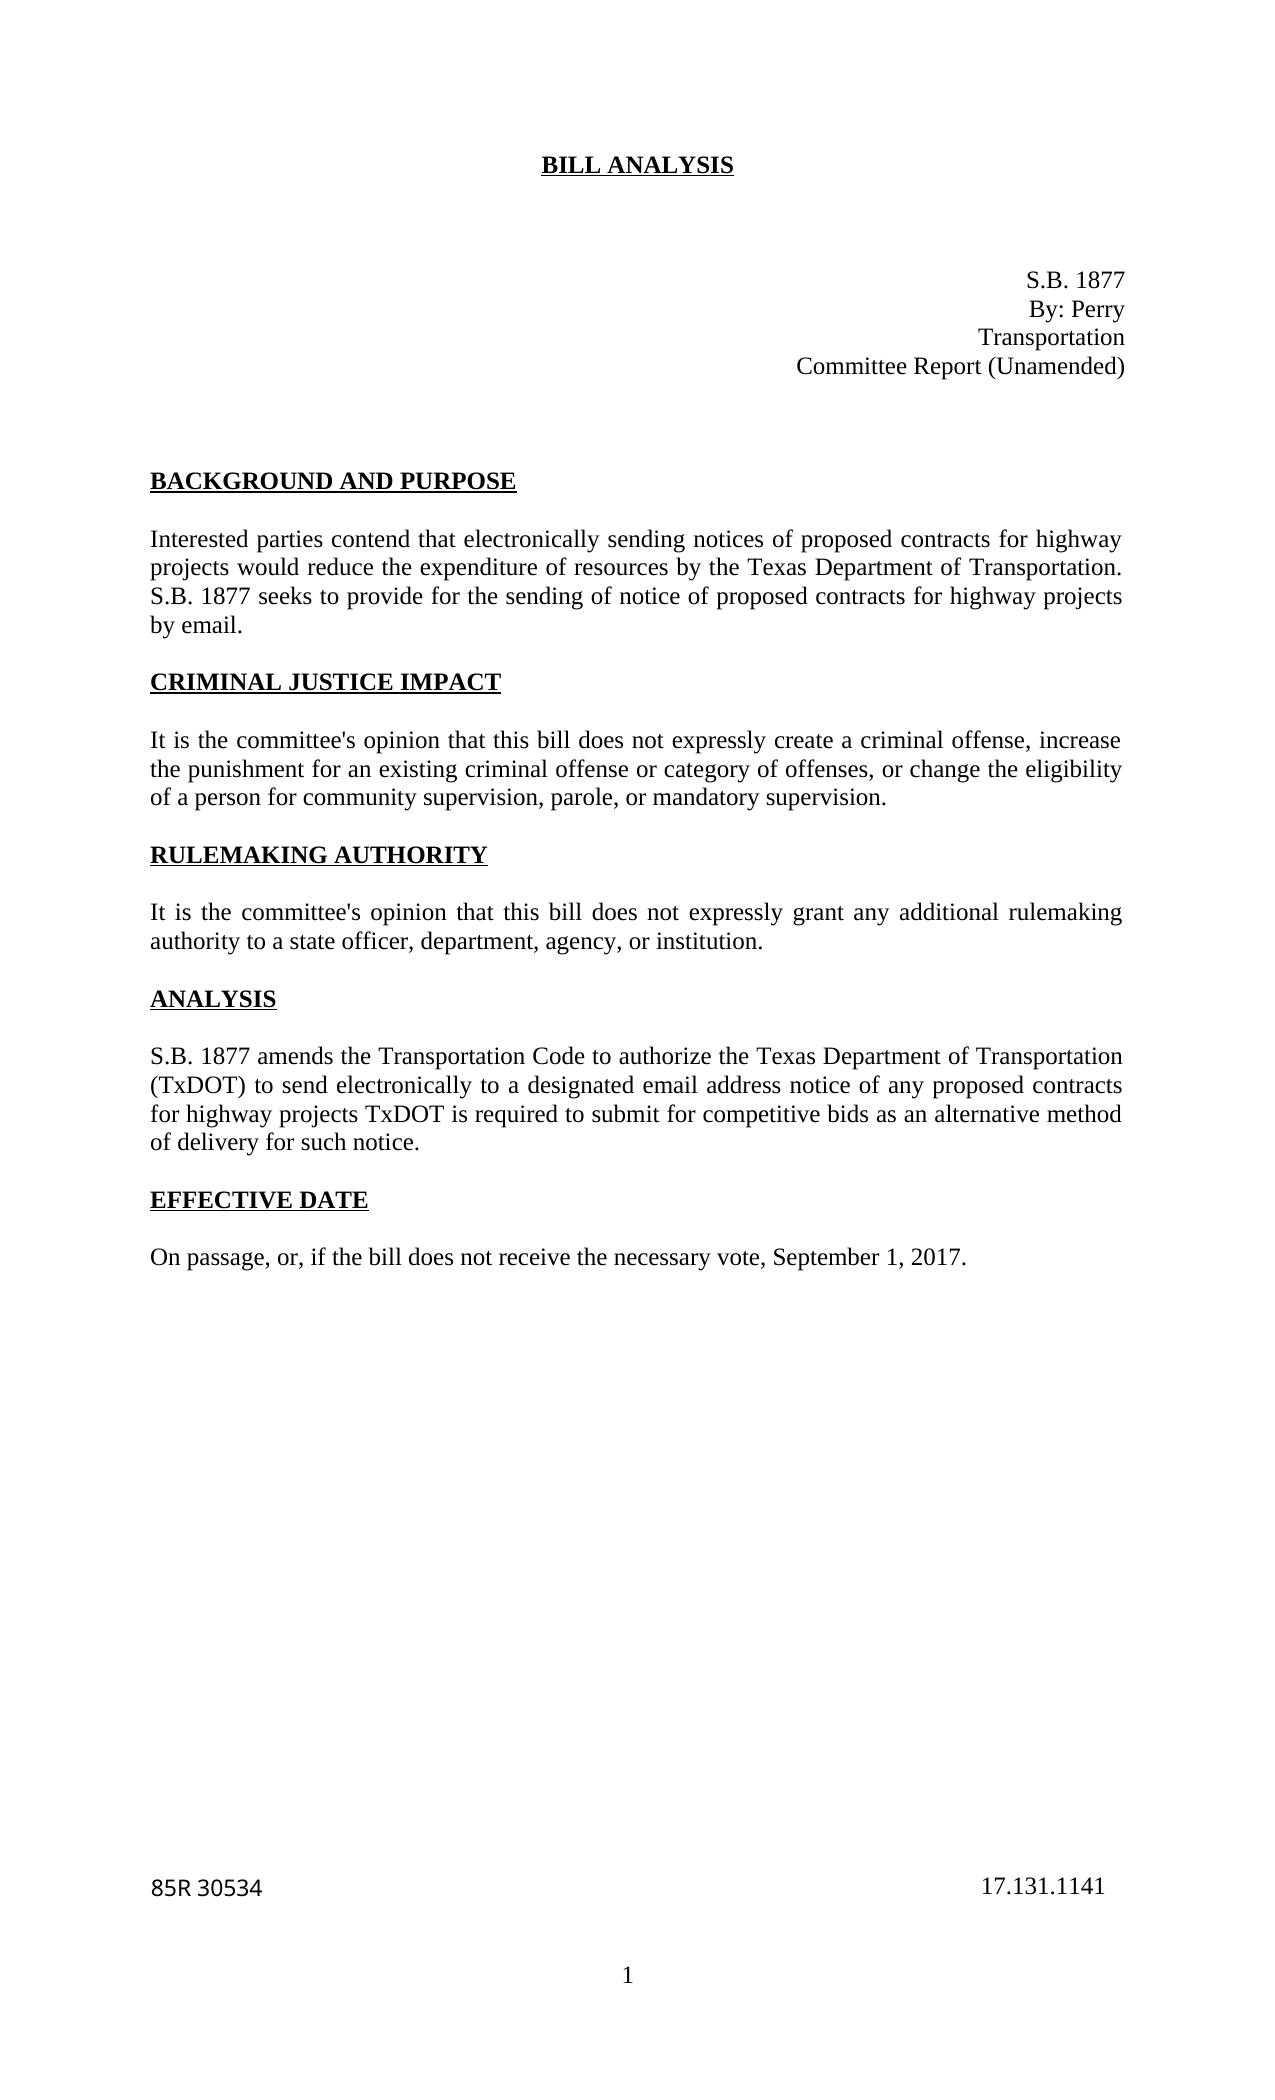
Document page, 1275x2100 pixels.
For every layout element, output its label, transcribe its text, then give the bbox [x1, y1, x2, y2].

table_cell Transportation [139, 323, 1136, 351]
table_header BILL ANALYSIS [139, 150, 1136, 179]
table_cell ANALYSIS S.B. 1877 amends the Transportation Code to authorize the Texas Department of Transportation (TxDOT) to send electronically to a designated email address notice of any proposed contracts for highway projects TxDOT is required to submit for competitive bids as an alternative method of delivery for such notice. [138, 984, 1136, 1185]
table_header BACKGROUND AND PURPOSE Interested parties contend that electronically sending notices of proposed contracts for highway projects would reduce the expenditure of resources by the Texas Department of Transportation. S.B. 1877 seeks to provide for the sending of notice of proposed contracts for highway projects by email. [138, 466, 1136, 667]
table_header S.B. 1877 [139, 265, 1136, 294]
table_cell EFFECTIVE DATE On passage, or, if the bill does not receive the necessary vote, September 1, 2017. [138, 1185, 1136, 1300]
table_cell CRIMINAL JUSTICE IMPACT It is the committee's opinion that this bill does not expressly create a criminal offense, increase the punishment for an existing criminal offense or category of offenses, or change the eligibility of a person for community supervision, parole, or mandatory supervision. [138, 668, 1136, 840]
table_cell By: Perry [139, 294, 1136, 322]
table_cell Committee Report (Unamended) [139, 351, 1136, 380]
table_cell RULEMAKING AUTHORITY It is the committee's opinion that this bill does not expressly grant any additional rulemaking authority to a state officer, department, agency, or institution. [138, 840, 1136, 984]
